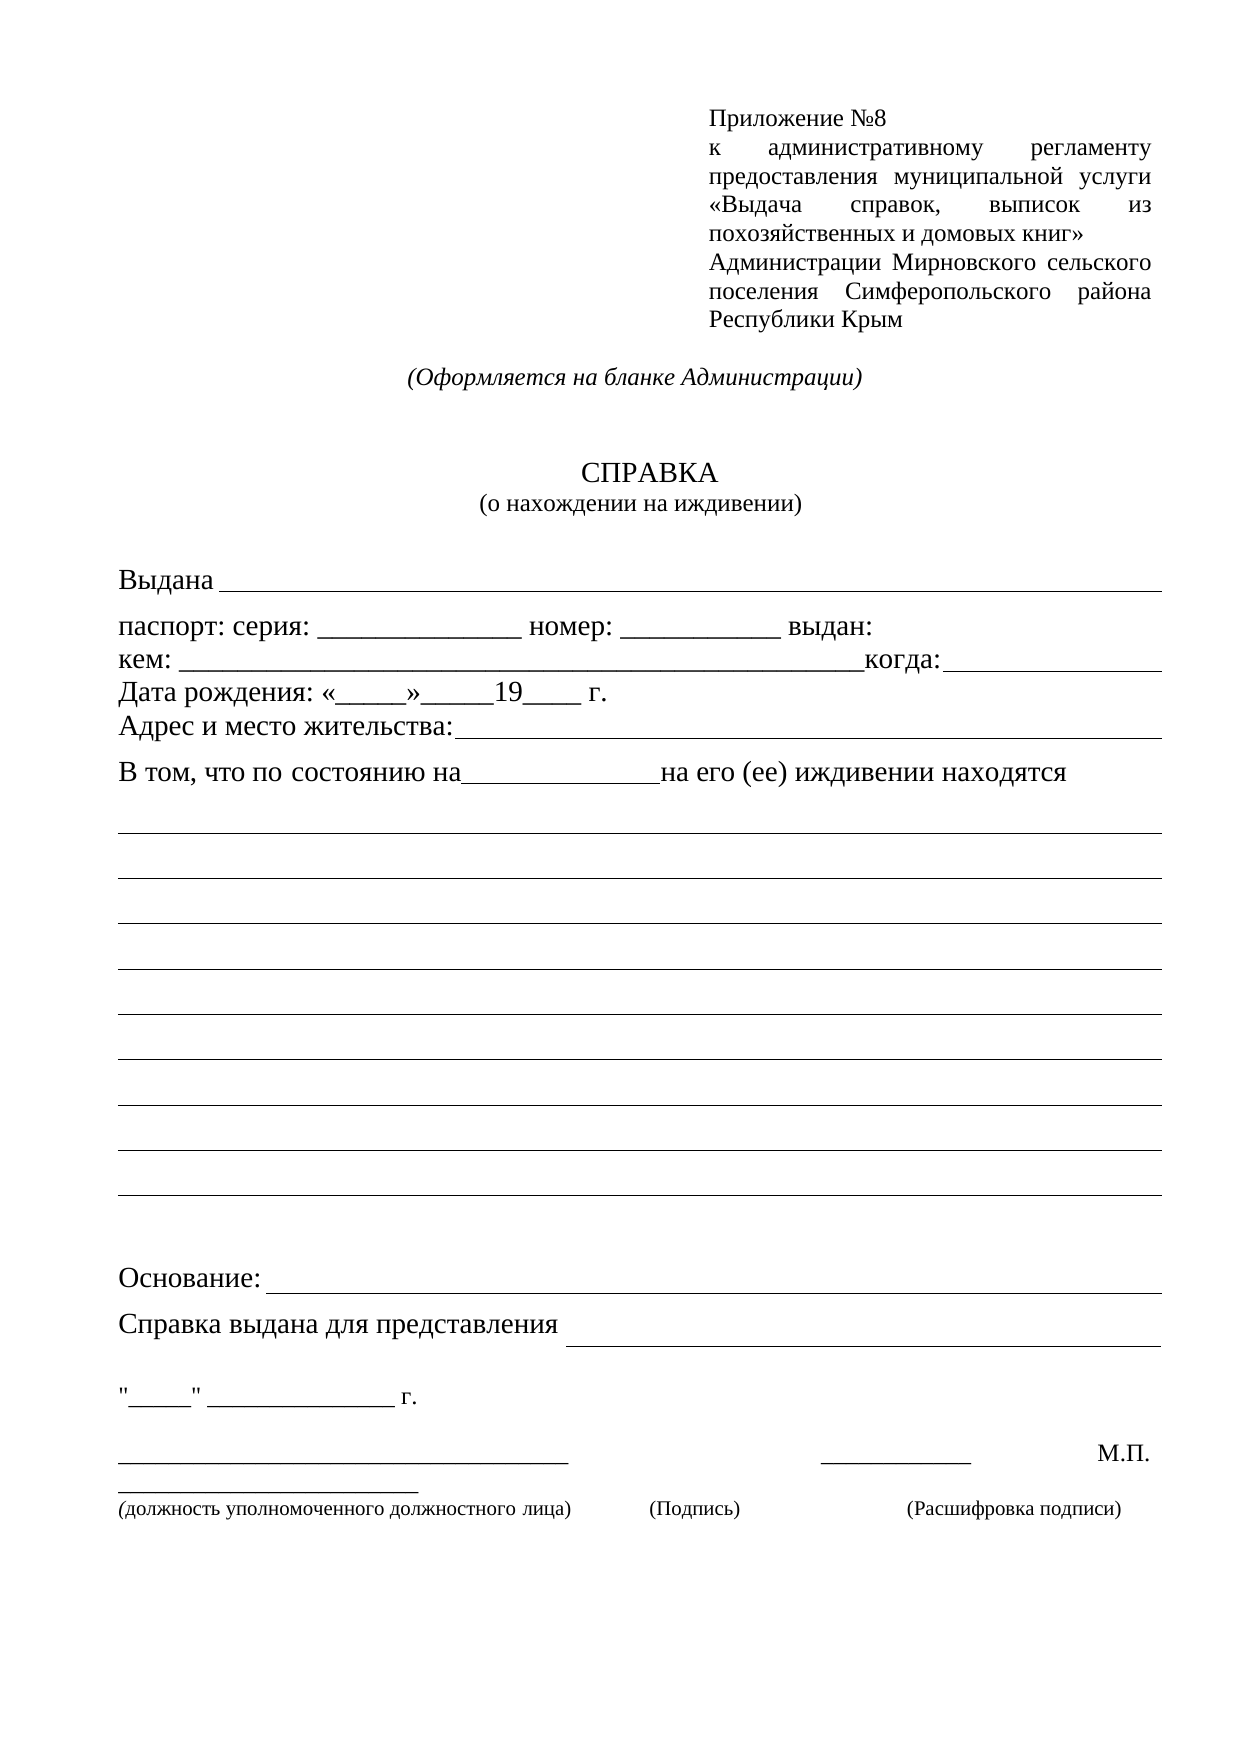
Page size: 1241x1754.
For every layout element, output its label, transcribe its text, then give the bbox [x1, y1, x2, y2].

text В том, что по состоянию на на его (ее) иждивении находятся [118, 754, 1152, 787]
text "_____" _______________ г. [118, 1352, 1152, 1410]
text паспорт: серия: ______________ номер: ___________ выдан: [118, 608, 1152, 641]
text кем: _______________________________________________когда: [118, 641, 1152, 675]
text (должность уполномоченного должностного лица) (Подпись) (Расшифровка подписи) [118, 1496, 1152, 1520]
text СПРАВКА [148, 455, 1152, 489]
text (Оформляется на бланке Администрации) [118, 362, 1152, 391]
text (о нахождении на иждивении) [123, 489, 1152, 518]
text Справка выдана для представления [118, 1306, 1152, 1340]
text Основание: [118, 1260, 1152, 1294]
text Администрации Мирновского сельского поселения Симферопольского района Республики Крым [709, 247, 1152, 333]
text Дата рождения: «_____»_____19____ г. Адрес и место жительства: [118, 676, 1152, 741]
text ____________________________________ ____________ М.П. ________________________ [118, 1438, 1152, 1496]
text к административному регламенту предоставления муниципальной услуги «Выдача справок, выписок из похозяйственных и домовых книг» [709, 132, 1152, 247]
text Приложение №8 [709, 103, 1152, 132]
text Выдана [118, 562, 1152, 595]
